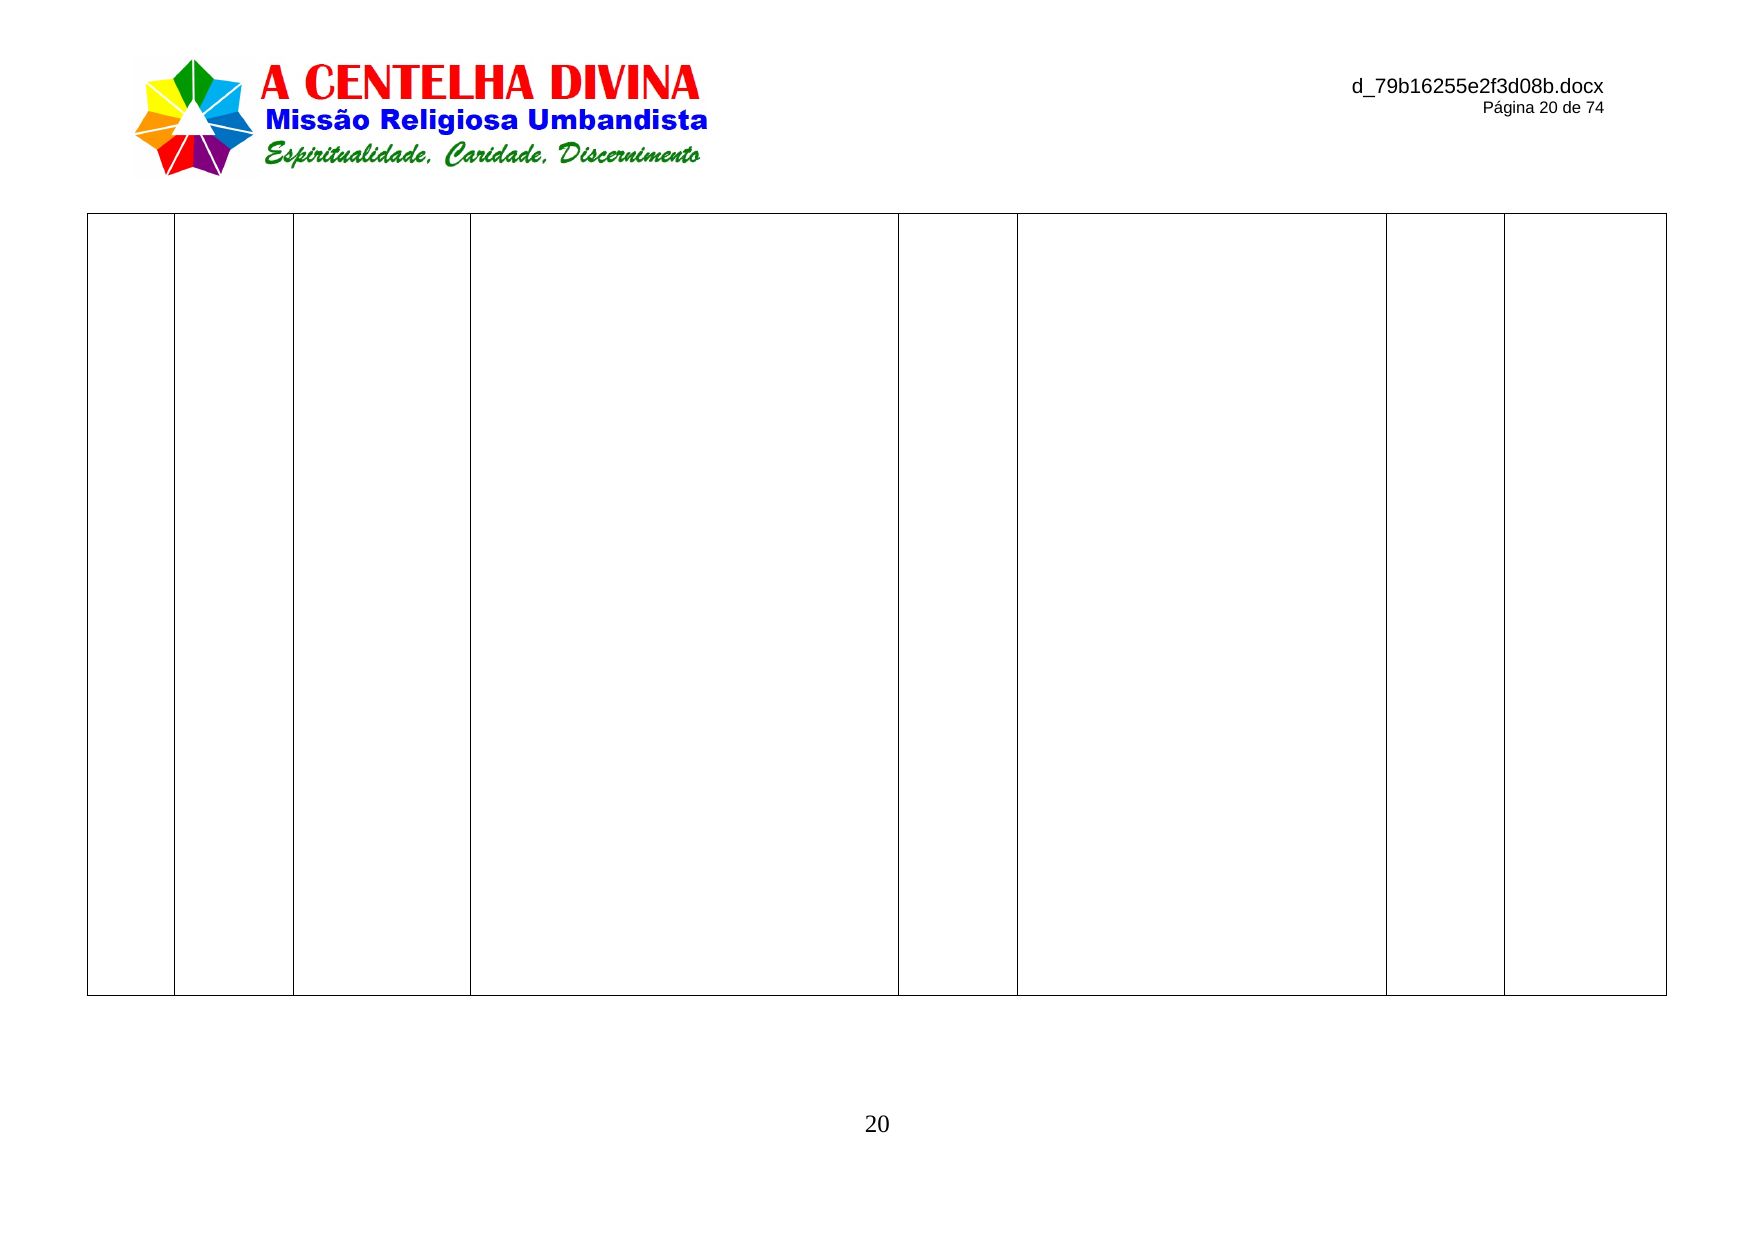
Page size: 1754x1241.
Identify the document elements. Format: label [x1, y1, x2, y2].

table_cell [1505, 214, 1666, 995]
table_cell [471, 214, 898, 995]
table_cell [1387, 214, 1504, 995]
table_cell [175, 214, 293, 995]
table_cell [88, 214, 174, 995]
table_cell [899, 214, 1017, 995]
table_cell [1018, 214, 1386, 995]
table_cell [294, 214, 470, 995]
picture [131, 56, 715, 178]
